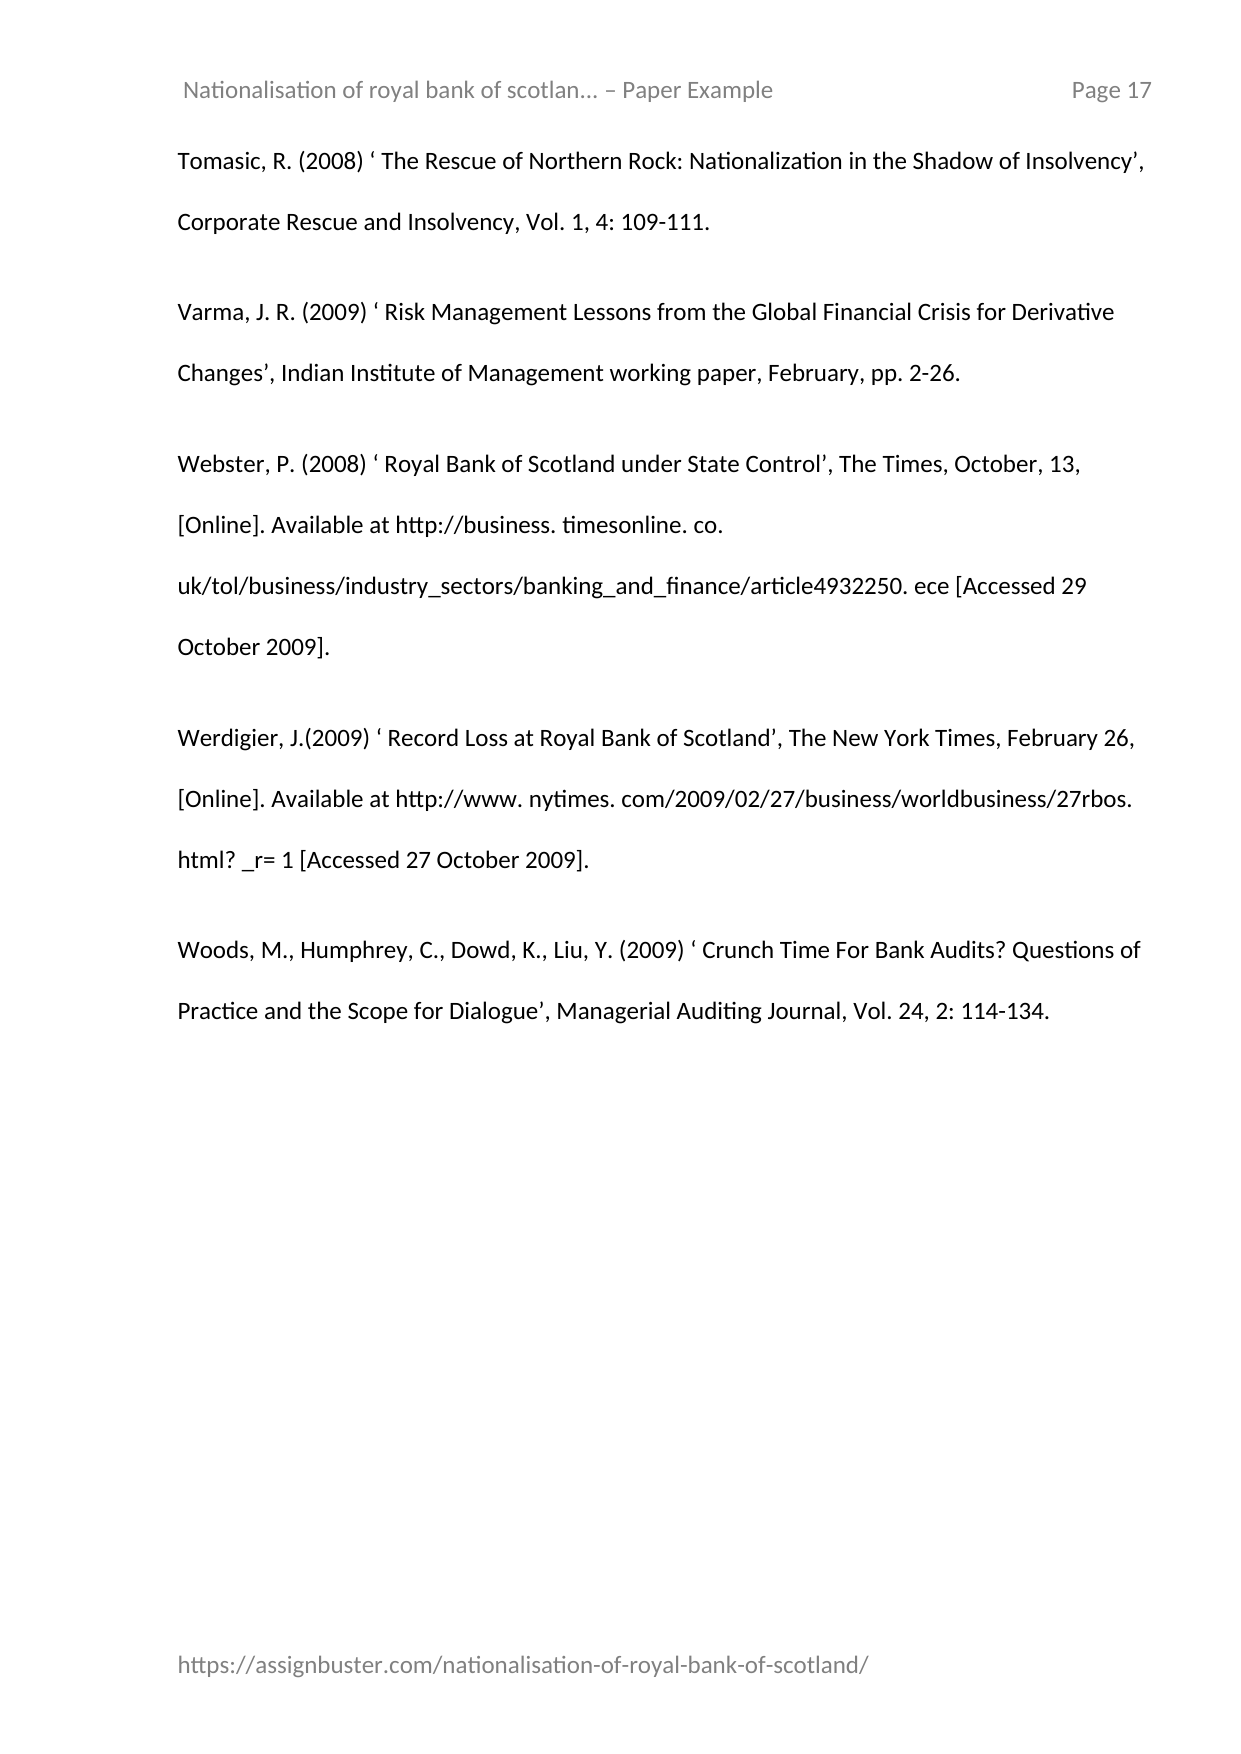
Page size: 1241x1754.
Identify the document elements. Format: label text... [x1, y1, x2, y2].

text Webster, P. (2008) ‘ Royal Bank of Scotland under State Control’, The Times, October, 13, [Online]. Available at http://business. timesonline. co. uk/tol/business/industry_sectors/banking_and_finance/article4932250. ece [Accessed 29 October 2009]. [177, 448, 1152, 662]
text Varma, J. R. (2009) ‘ Risk Management Lessons from the Global Financial Crisis for Derivative Changes’, Indian Institute of Management working paper, February, pp. 2-26. [177, 297, 1152, 388]
text Woods, M., Humphrey, C., Dowd, K., Liu, Y. (2009) ‘ Crunch Time For Bank Audits? Questions of Practice and the Scope for Dialogue’, Managerial Auditing Journal, Vol. 24, 2: 114-134. [177, 934, 1152, 1026]
text Werdigier, J.(2009) ‘ Record Loss at Royal Bank of Scotland’, The New York Times, February 26, [Online]. Available at http://www. nytimes. com/2009/02/27/business/worldbusiness/27rbos. html? _r= 1 [Accessed 27 October 2009]. [177, 722, 1152, 874]
text Tomasic, R. (2008) ‘ The Rescue of Northern Rock: Nationalization in the Shadow of Insolvency’, Corporate Rescue and Insolvency, Vol. 1, 4: 109-111. [177, 145, 1152, 237]
